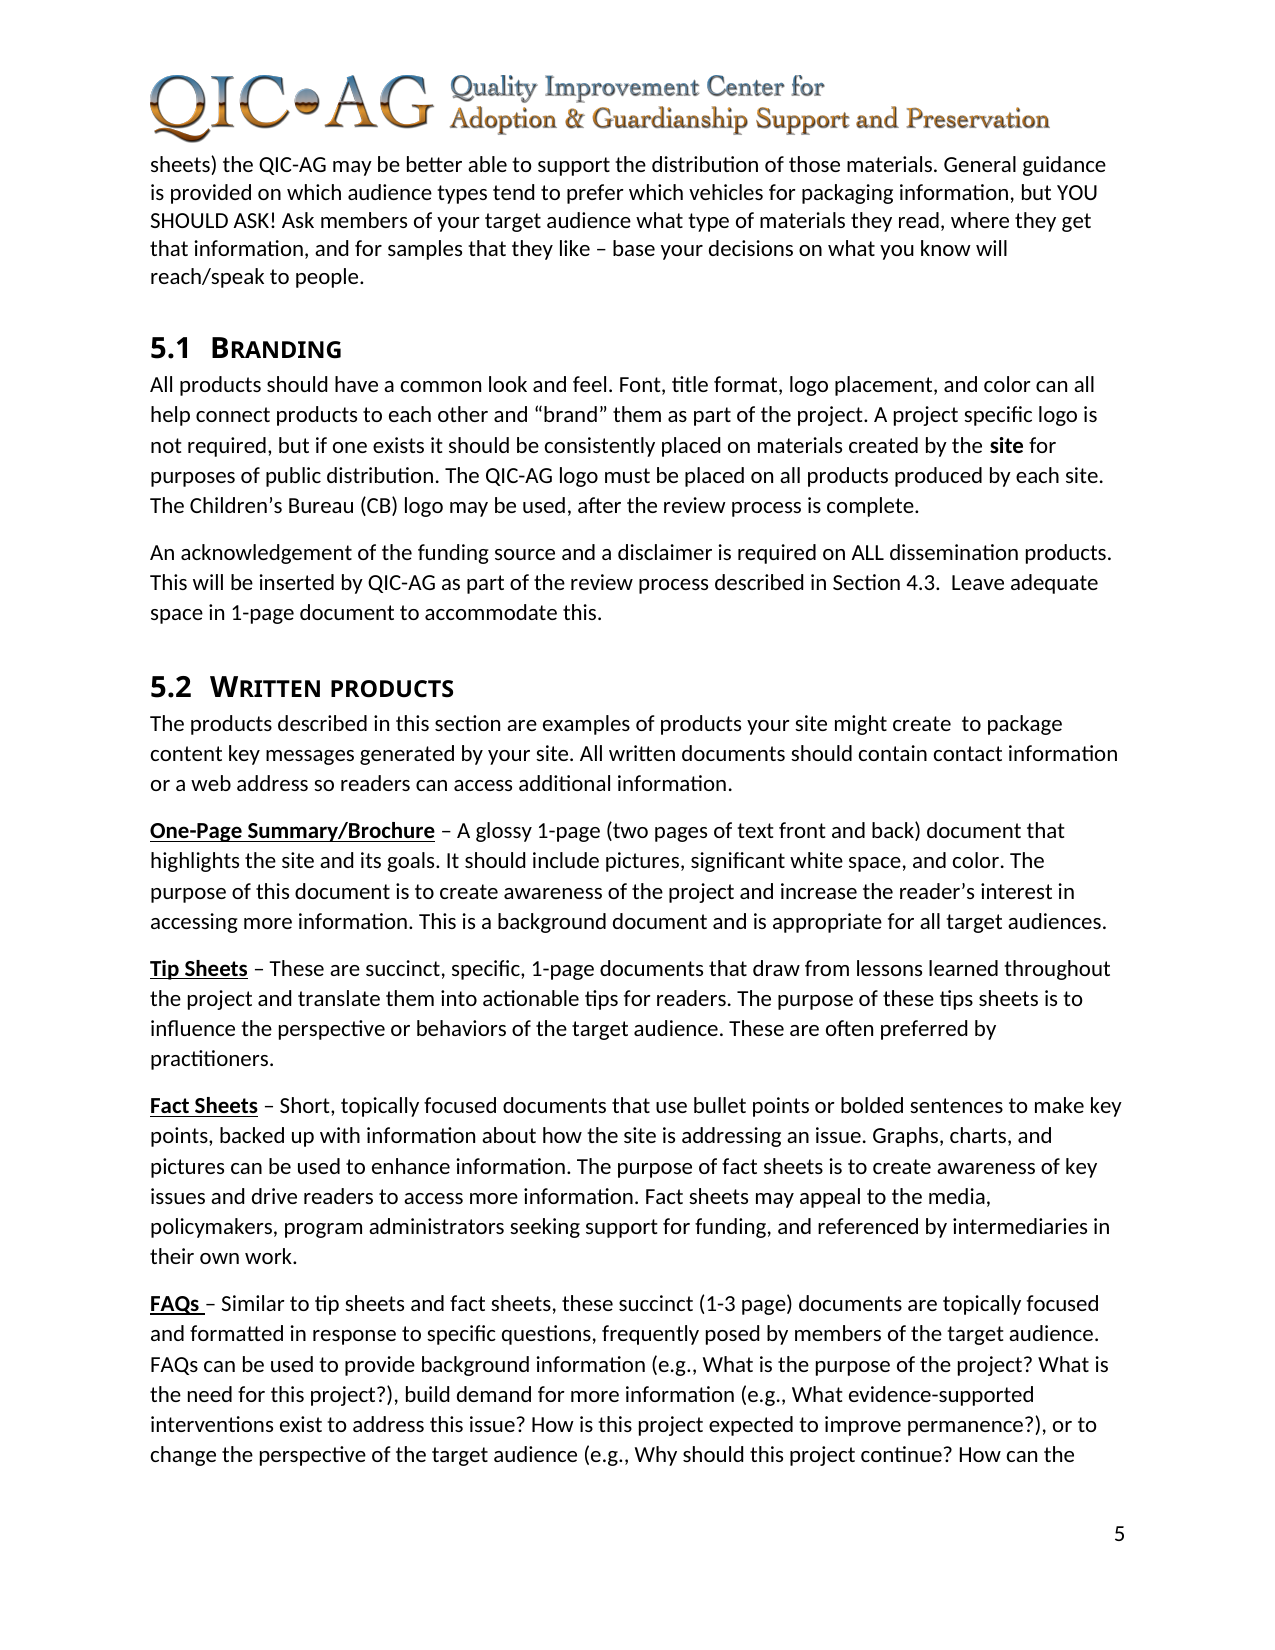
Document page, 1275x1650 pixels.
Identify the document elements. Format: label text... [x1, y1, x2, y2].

subtitle Branding [150, 328, 1125, 367]
subtitle Written products [150, 666, 1125, 706]
text Tip Sheets – These are succinct, specific, 1-page documents that draw from lessons learned throughout the project and translate them into actionable tips for readers. The purpose of these tips sheets is to influence the perspective or behaviors of the target audience. These are often preferred by practitioners. [150, 954, 1125, 1072]
text An acknowledgement of the funding source and a disclaimer is required on ALL dissemination products. This will be inserted by QIC-AG as part of the review process described in Section 4.3. Leave adequate space in 1-page document to accommodate this. [150, 538, 1125, 627]
picture [150, 75, 1050, 143]
text One-Page Summary/Brochure – A glossy 1-page (two pages of text front and back) document that highlights the site and its goals. It should include pictures, significant white space, and color. The purpose of this document is to create awareness of the project and increase the reader’s interest in accessing more information. This is a background document and is appropriate for all target audiences. [150, 816, 1125, 935]
text All products should have a common look and feel. Font, title format, logo placement, and color can all help connect products to each other and “brand” them as part of the project. A project specific logo is not required, but if one exists it should be consistently placed on materials created by the site for purposes of public distribution. The QIC-AG logo must be placed on all products produced by each site. The Children’s Bureau (CB) logo may be used, after the review process is complete. [150, 370, 1125, 519]
text Fact Sheets – Short, topically focused documents that use bullet points or bolded sentences to make key points, backed up with information about how the site is addressing an issue. Graphs, charts, and pictures can be used to enhance information. The purpose of fact sheets is to create awareness of key issues and drive readers to access more information. Fact sheets may appeal to the media, policymakers, program administrators seeking support for funding, and referenced by intermediaries in their own work. [150, 1091, 1125, 1270]
text The products described in this section are examples of products your site might create to package content key messages generated by your site. All written documents should contain contact information or a web address so readers can access additional information. [150, 709, 1125, 797]
